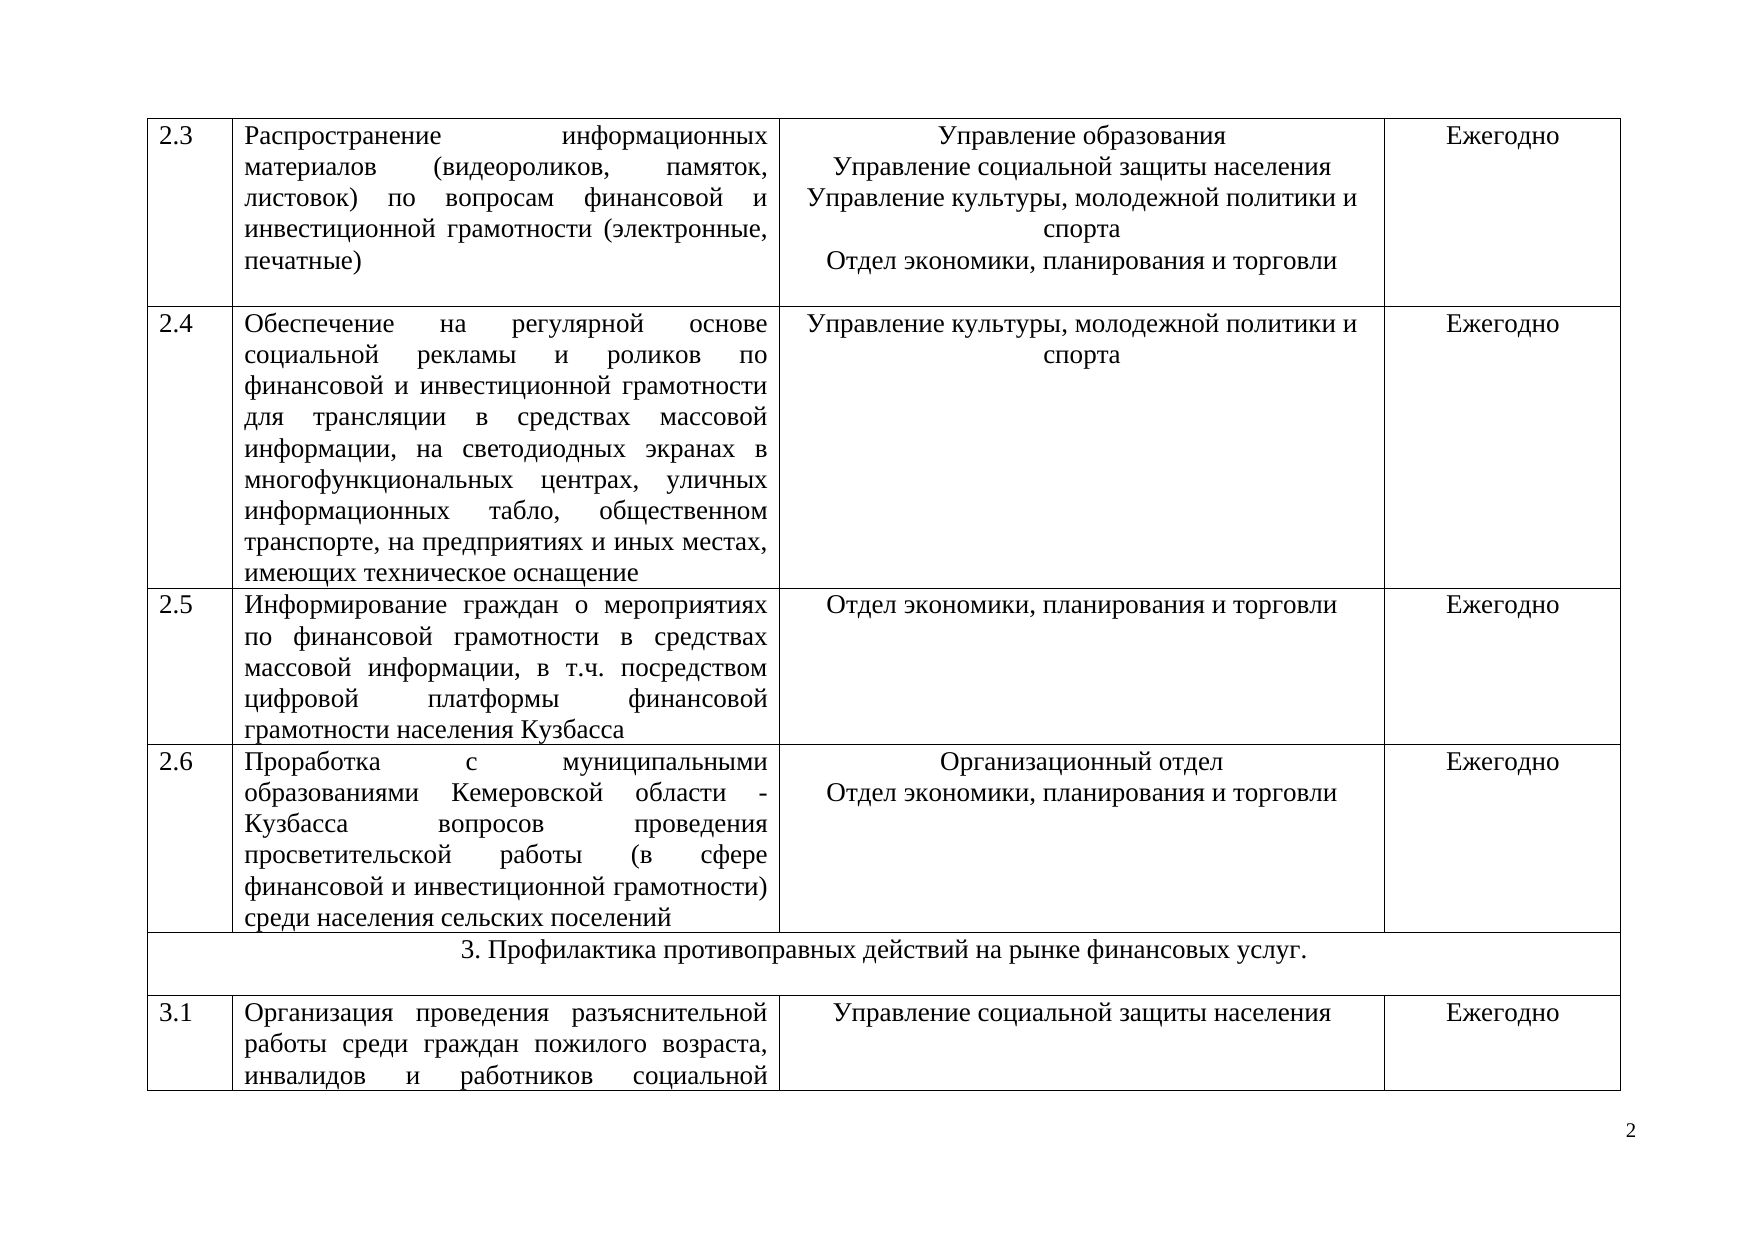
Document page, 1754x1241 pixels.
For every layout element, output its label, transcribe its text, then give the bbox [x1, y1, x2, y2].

table_cell Управление культуры, молодежной политики и спорта [780, 307, 1384, 587]
table_cell Проработка с муниципальными образованиями Кемеровской области - Кузбасса вопросов проведения просветительской работы (в сфере финансовой и инвестиционной грамотности) среди населения сельских поселений [233, 745, 779, 932]
table_cell Информирование граждан о мероприятиях по финансовой грамотности в средствах массовой информации, в т.ч. посредством цифровой платформы финансовой грамотности населения Кузбасса [233, 589, 779, 744]
table_cell Управление образования Управление социальной защиты населения Управление культуры, молодежной политики и спорта Отдел экономики, планирования и торговли [780, 119, 1384, 306]
table_cell 3. Профилактика противоправных действий на рынке финансовых услуг. [148, 933, 1620, 995]
table_cell Отдел экономики, планирования и торговли [780, 589, 1384, 744]
table_cell Ежегодно [1385, 589, 1620, 744]
table_cell Ежегодно [1385, 996, 1620, 1090]
table_cell Ежегодно [1385, 745, 1620, 932]
table_cell 2.3 [148, 119, 232, 306]
table_cell Ежегодно [1385, 119, 1620, 306]
table_cell 2.4 [148, 307, 232, 587]
table_cell Обеспечение на регулярной основе социальной рекламы и роликов по финансовой и инвестиционной грамотности для трансляции в средствах массовой информации, на светодиодных экранах в многофункциональных центрах, уличных информационных табло, общественном транспорте, на предприятиях и иных местах, имеющих техническое оснащение [233, 307, 779, 587]
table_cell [233, 996, 779, 1090]
table_cell 2.6 [148, 745, 232, 932]
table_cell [780, 996, 1384, 1090]
table_cell Организационный отдел Отдел экономики, планирования и торговли [780, 745, 1384, 932]
table_cell 3.1 [148, 996, 232, 1090]
table_cell Распространение информационных материалов (видеороликов, памяток, листовок) по вопросам финансовой и инвестиционной грамотности (электронные, печатные) [233, 119, 779, 306]
table_cell Ежегодно [1385, 307, 1620, 587]
table_cell 2.5 [148, 589, 232, 744]
